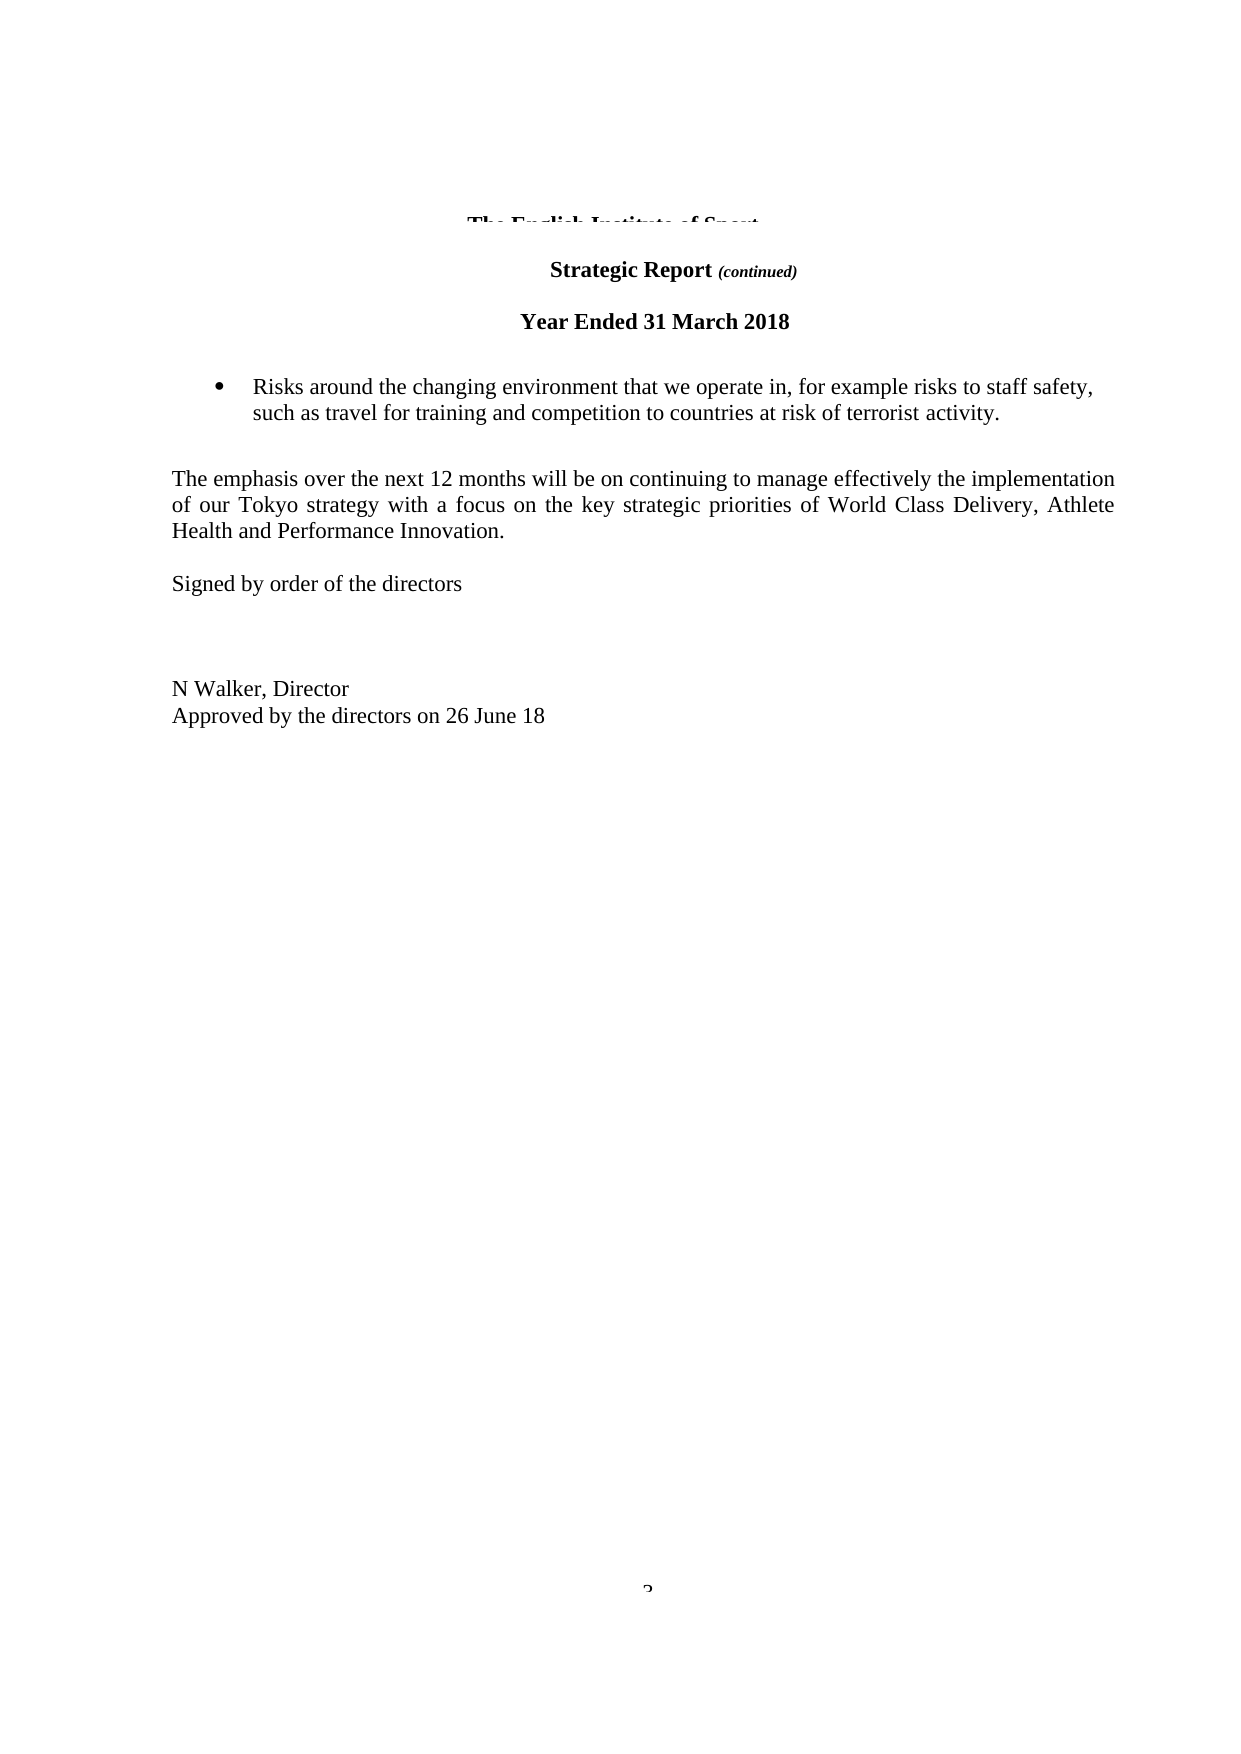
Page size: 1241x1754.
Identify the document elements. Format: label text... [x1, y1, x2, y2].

text The emphasis over the next 12 months will be on continuing to manage effectively the implementation of our Tokyo strategy with a focus on the key strategic priorities of World Class Delivery, Athlete Health and Performance Innovation. [172, 464, 1117, 544]
text Strategic Report (continued) [550, 256, 1217, 282]
text Approved by the directors on 26 June 18 [172, 702, 1217, 728]
text N Walker, Director [172, 675, 1217, 702]
subtitle Year Ended 31 March 2018 [520, 308, 1217, 335]
text Signed by order of the directors [172, 570, 1217, 596]
list Risks around the changing environment that we operate in, for example risks to staff safety, such as travel for training and competition to countries at risk of terrorist activity. [215, 373, 1117, 426]
